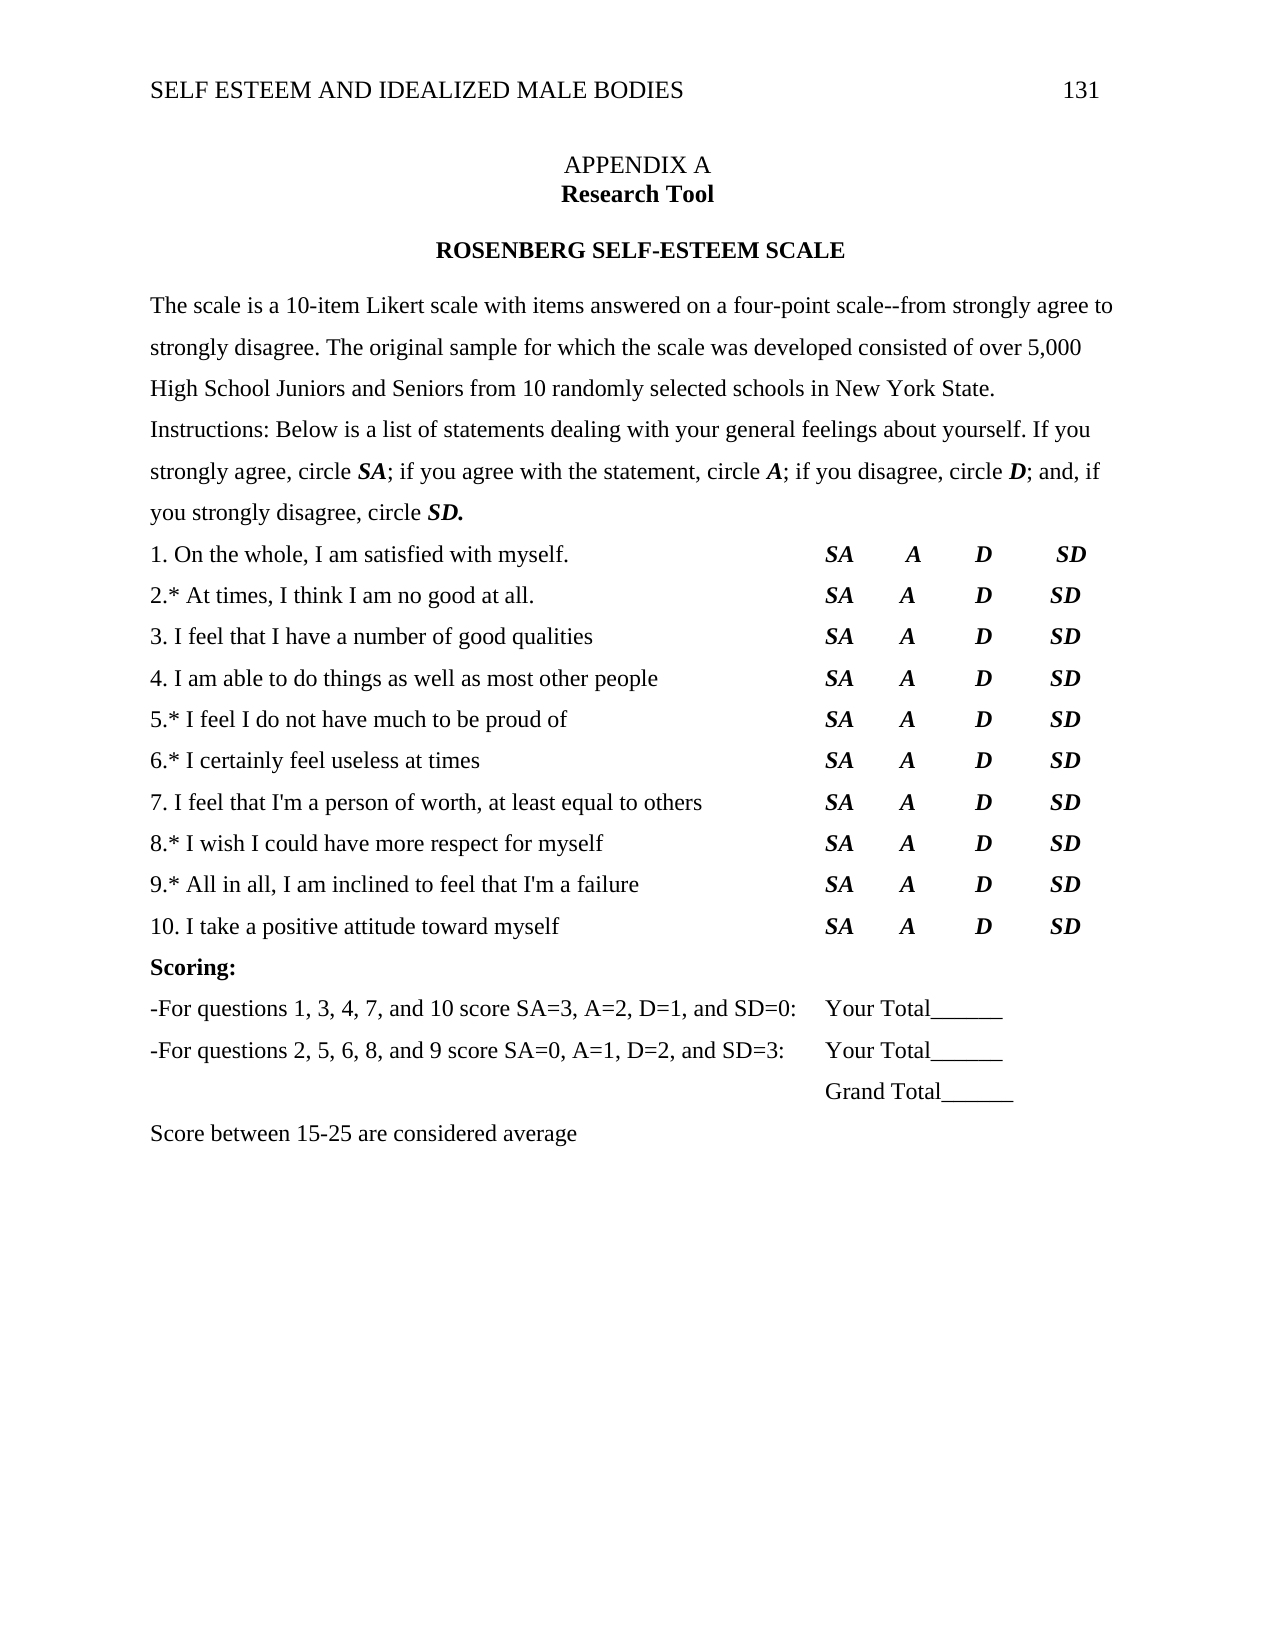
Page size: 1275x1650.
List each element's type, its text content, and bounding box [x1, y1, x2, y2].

text -For questions 2, 5, 6, 8, and 9 score SA=0, A=1, D=2, and SD=3: Your Total______ [150, 1036, 1125, 1063]
text ROSENBERG SELF-ESTEEM SCALE [150, 236, 1125, 264]
text 5.* I feel I do not have much to be proud of SA A D SD [150, 705, 1125, 733]
text 7. I feel that I'm a person of worth, at least equal to others SA A D SD [150, 788, 1125, 815]
text Score between 15-25 are considered average [150, 1118, 1125, 1146]
text The scale is a 10-item Likert scale with items answered on a four-point scale--from strongly agree to strongly disagree. The original sample for which the scale was developed consisted of over 5,000 High School Juniors and Seniors from 10 randomly selected schools in New York State. [150, 291, 1125, 402]
text 1. On the whole, I am satisfied with myself. SA A D SD [150, 539, 1125, 567]
text 6.* I certainly feel useless at times SA A D SD [150, 746, 1125, 774]
text Grand Total______ [750, 1077, 1125, 1105]
text Scoring: [150, 953, 1125, 981]
text Instructions: Below is a list of statements dealing with your general feelings about yourself. If you strongly agree, circle SA; if you agree with the statement, circle A; if you disagree, circle D; and, if you strongly disagree, circle SD. [150, 416, 1125, 526]
subtitle APPENDIX A [150, 150, 1125, 179]
text -For questions 1, 3, 4, 7, and 10 score SA=3, A=2, D=1, and SD=0: Your Total______ [150, 994, 1125, 1022]
text 4. I am able to do things as well as most other people SA A D SD [150, 664, 1125, 691]
subtitle Research Tool [150, 179, 1125, 207]
text 2.* At times, I think I am no good at all. SA A D SD [150, 581, 1125, 608]
text 8.* I wish I could have more respect for myself SA A D SD [150, 829, 1125, 857]
text 9.* All in all, I am inclined to feel that I'm a failure SA A D SD [150, 870, 1125, 898]
text 10. I take a positive attitude toward myself SA A D SD [150, 912, 1125, 939]
text 3. I feel that I have a number of good qualities SA A D SD [150, 622, 1125, 650]
